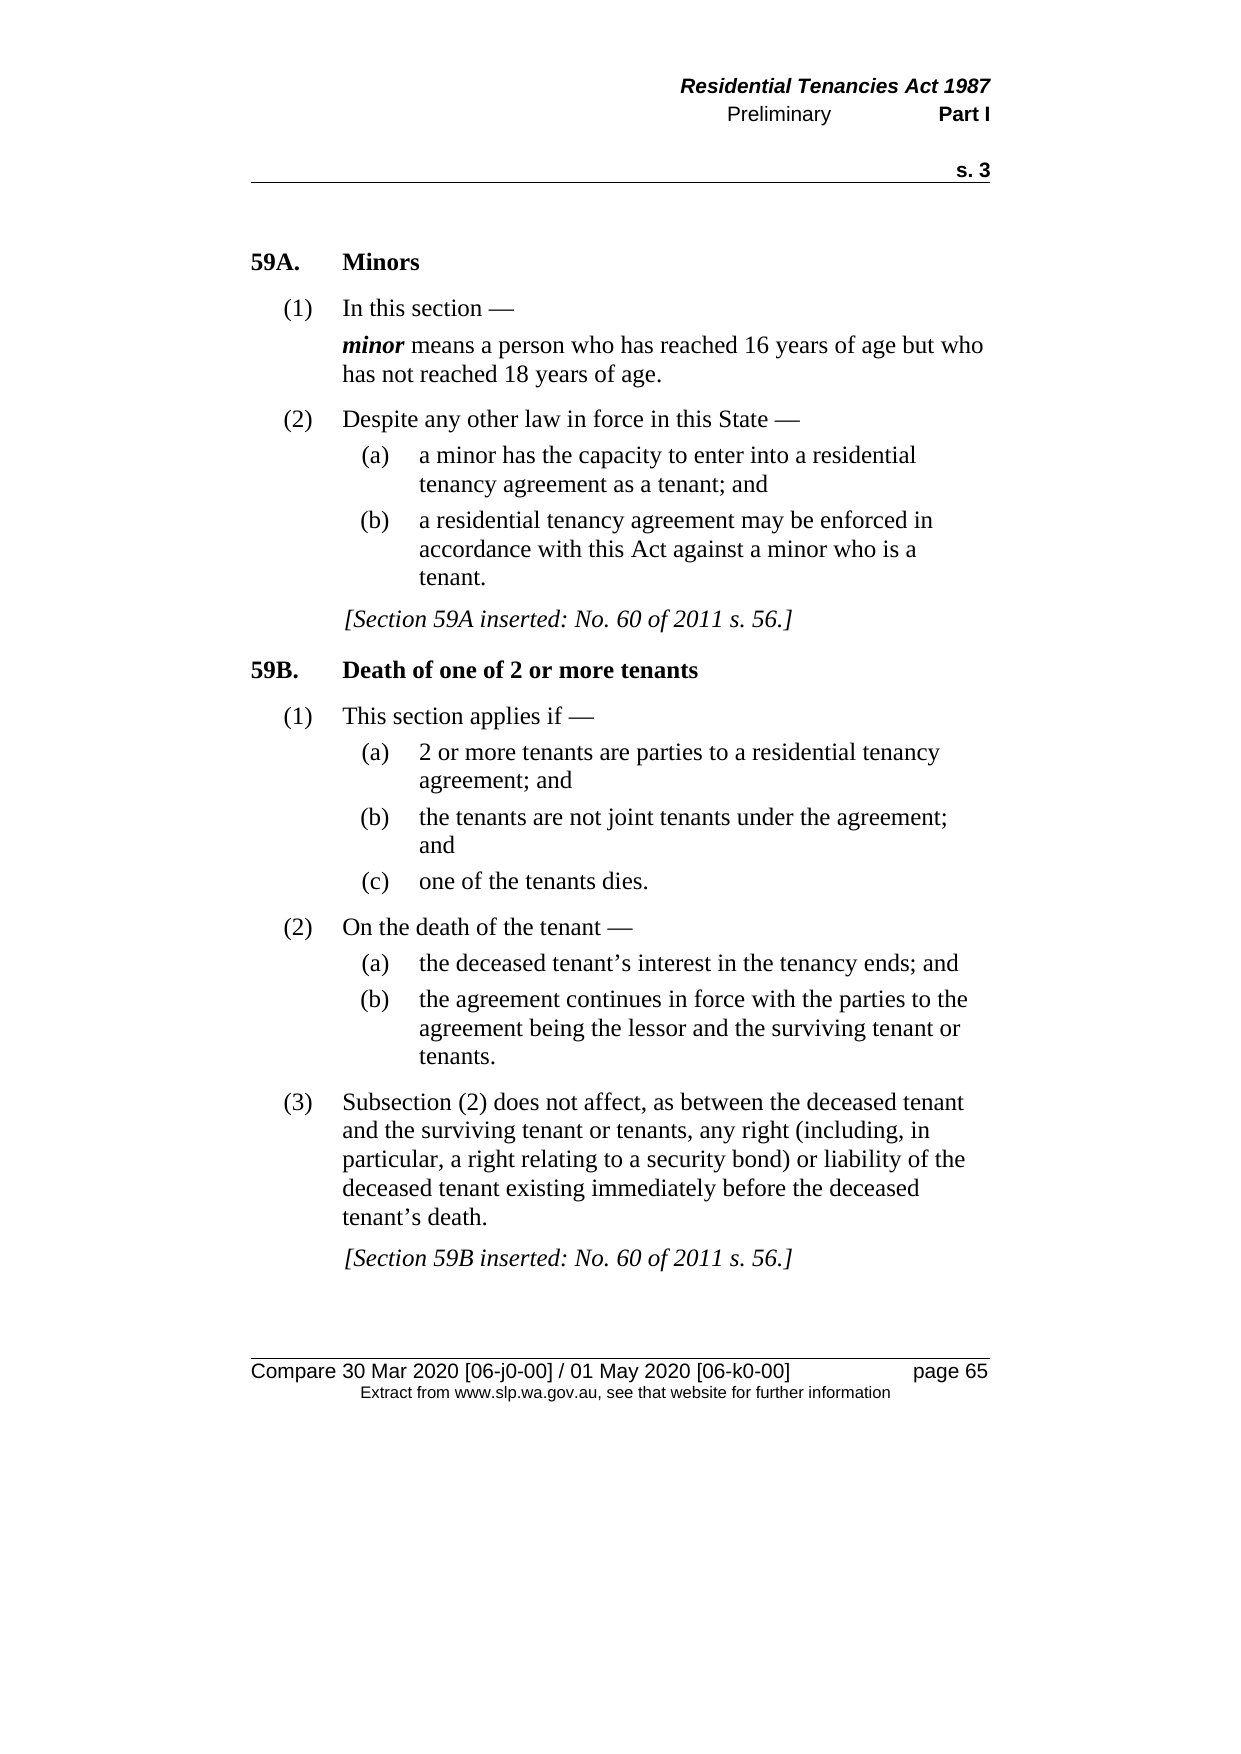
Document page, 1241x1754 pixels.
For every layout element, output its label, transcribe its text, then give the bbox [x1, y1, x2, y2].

text (b) the tenants are not joint tenants under the agreement; and [251, 802, 990, 859]
text (a) a minor has the capacity to enter into a residential tenancy agreement as a tenant; and [251, 440, 990, 498]
text (3) Subsection (2) does not affect, as between the deceased tenant and the surviving tenant or tenants, any right (including, in particular, a right relating to a security bond) or liability of the deceased tenant existing immediately before the deceased tenant’s death. [251, 1087, 990, 1231]
text [Section 59B inserted: No. 60 of 2011 s. 56.] [251, 1243, 990, 1272]
subtitle 59A. Minors [251, 247, 990, 276]
text (b) a residential tenancy agreement may be enforced in accordance with this Act against a minor who is a tenant. [251, 505, 990, 591]
text (2) On the death of the tenant — [251, 912, 990, 941]
text (c) one of the tenants dies. [251, 866, 990, 895]
text (a) the deceased tenant’s interest in the tenancy ends; and [251, 948, 990, 977]
text [Section 59A inserted: No. 60 of 2011 s. 56.] [251, 604, 990, 632]
text minor means a person who has reached 16 years of age but who has not reached 18 years of age. [251, 330, 990, 387]
text (1) This section applies if — [251, 701, 990, 729]
subtitle 59B. Death of one of 2 or more tenants [251, 655, 990, 684]
text (a) 2 or more tenants are parties to a residential tenancy agreement; and [251, 737, 990, 794]
text (2) Despite any other law in force in this State — [251, 404, 990, 433]
text (b) the agreement continues in force with the parties to the agreement being the lessor and the surviving tenant or tenants. [251, 984, 990, 1070]
text (1) In this section — [251, 293, 990, 322]
